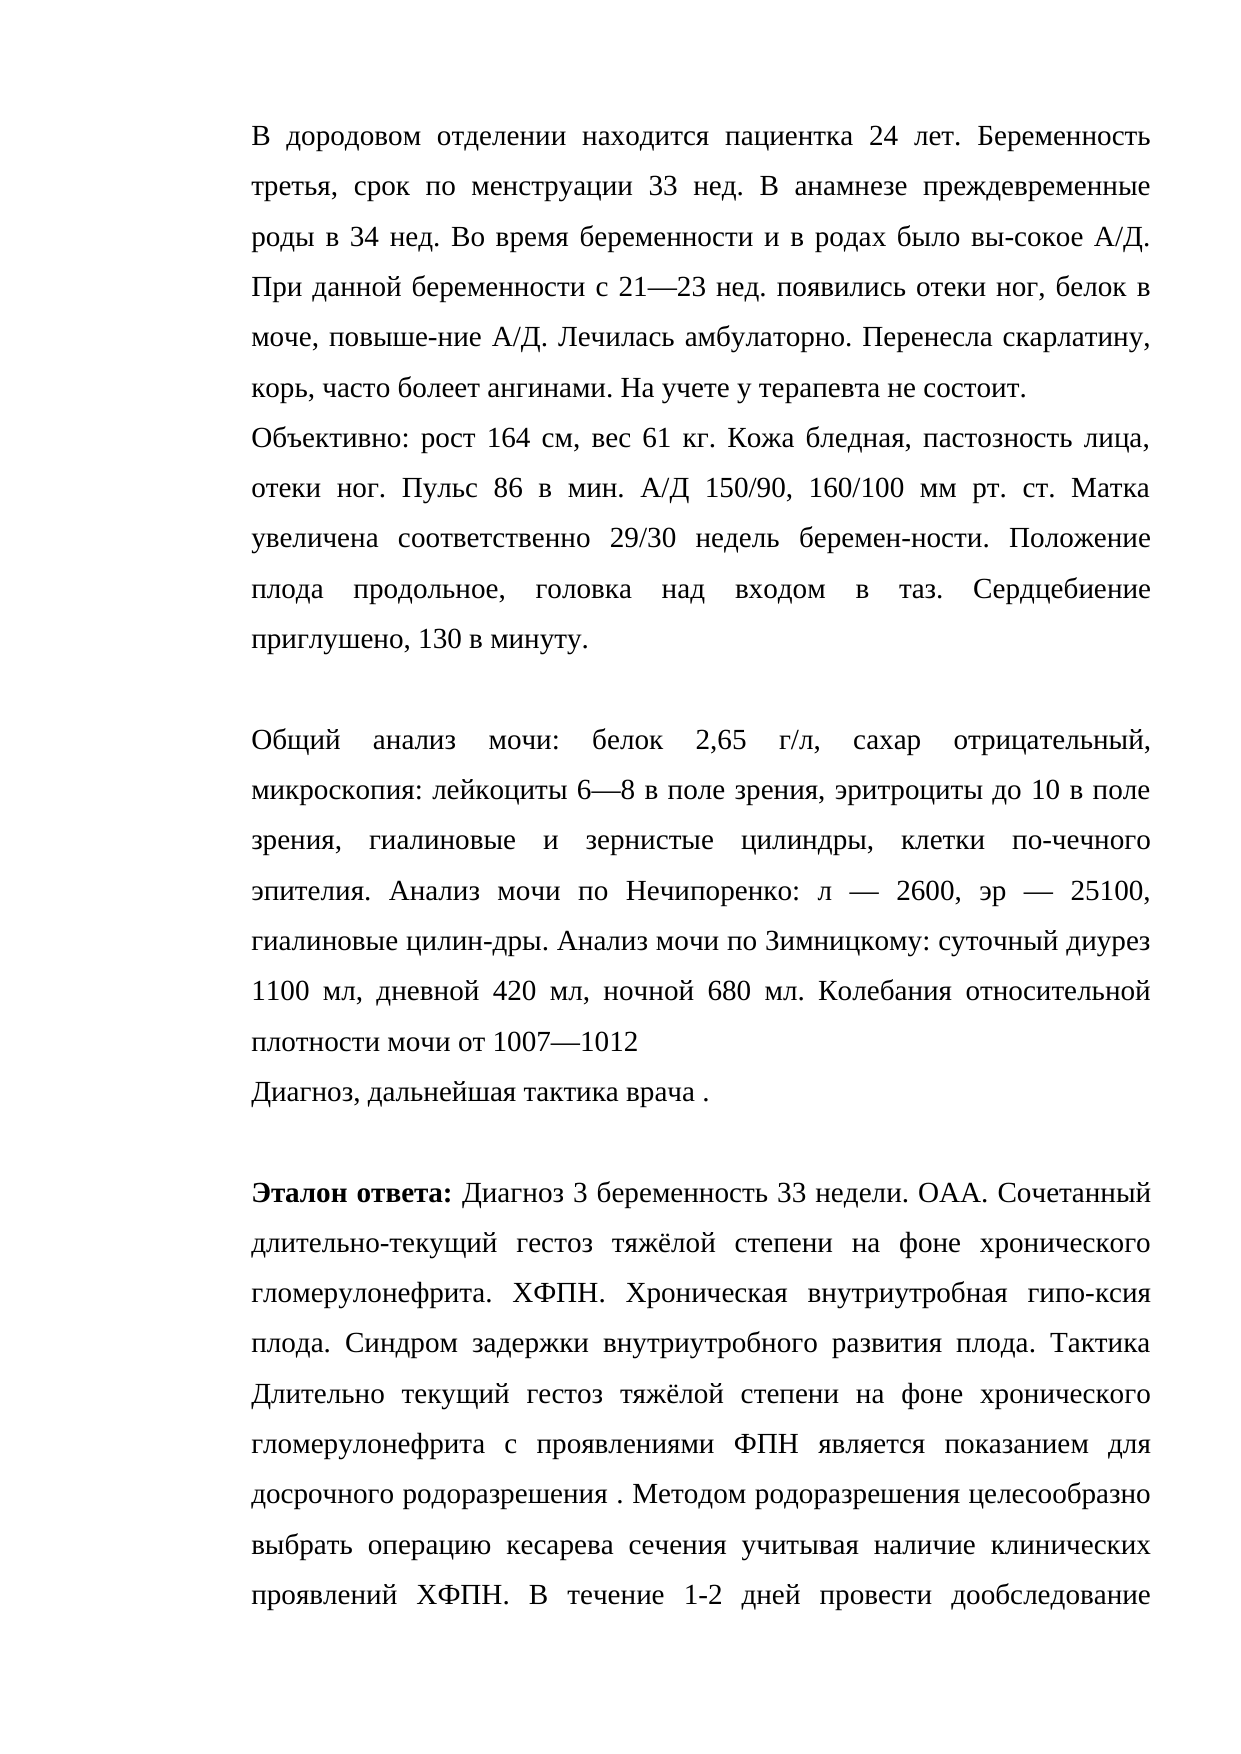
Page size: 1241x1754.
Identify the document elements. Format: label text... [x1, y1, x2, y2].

text Объективно: рост 164 см, вес 61 кг. Кожа бледная, пастозность лица, отеки ног. Пульс 86 в мин. А/Д 150/90, 160/100 мм рт. ст. Матка увеличена соответственно 29/30 недель беремен-ности. Положение плода продольное, головка над входом в таз. Сердцебиение приглушено, 130 в минуту. [251, 420, 1152, 655]
text Общий анализ мочи: белок 2,65 г/л, сахар отрицательный, микроскопия: лейкоциты 6—8 в поле зрения, эритроциты до 10 в поле зрения, гиалиновые и зернистые цилиндры, клетки по-чечного эпителия. Анализ мочи по Нечипоренко: л — 2600, эр — 25100, гиалиновые цилин-дры. Анализ мочи по Зимницкому: суточный диурез 1100 мл, дневной 420 мл, ночной 680 мл. Колебания относительной плотности мочи от 1007—1012 [251, 722, 1152, 1057]
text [251, 1175, 1152, 1611]
text В дородовом отделении находится пациентка 24 лет. Беременность третья, срок по менструации 33 нед. В анамнезе преждевременные роды в 34 нед. Во время беременности и в родах было вы-сокое А/Д. При данной беременности с 21—23 нед. появились отеки ног, белок в моче, повыше-ние А/Д. Лечилась амбулаторно. Перенесла скарлатину, корь, часто болеет ангинами. На учете у терапевта не состоит. [251, 118, 1152, 403]
text Диагноз, дальнейшая тактика врача . [251, 1074, 1152, 1108]
